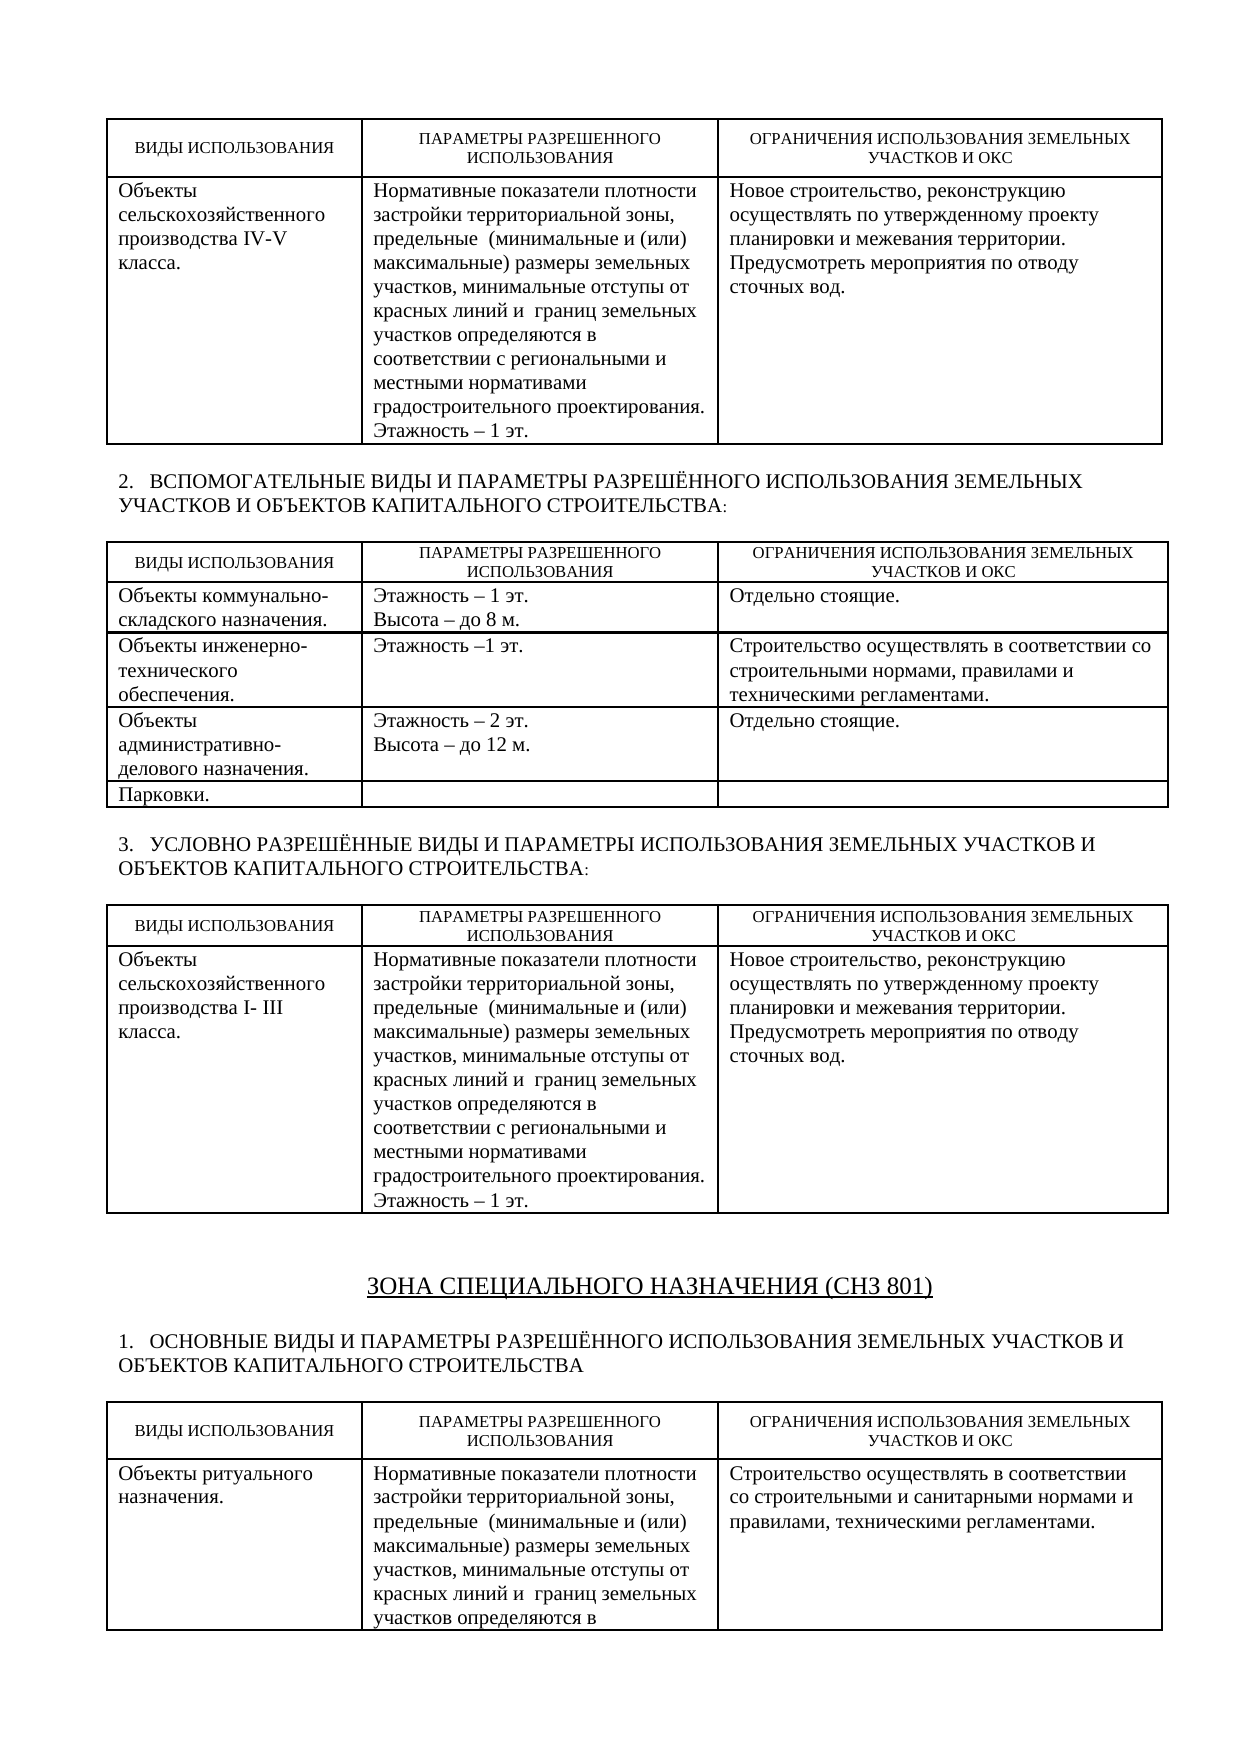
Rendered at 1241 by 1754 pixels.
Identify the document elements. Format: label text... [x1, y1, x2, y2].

table_header ПАРАМЕТРЫ РАЗРЕШЕННОГО ИСПОЛЬЗОВАНИЯ [363, 1403, 717, 1458]
table_header ОГРАНИЧЕНИЯ ИСПОЛЬЗОВАНИЯ ЗЕМЕЛЬНЫХ УЧАСТКОВ И ОКС [719, 1403, 1161, 1458]
table_cell Объекты административно-делового назначения. [108, 708, 361, 780]
table_cell Строительство осуществлять в соответствии со строительными нормами, правилами и техническими регламентами. [719, 634, 1167, 706]
table_header ПАРАМЕТРЫ РАЗРЕШЕННОГО ИСПОЛЬЗОВАНИЯ [363, 543, 717, 581]
table_cell [363, 782, 717, 806]
table_cell Отдельно стоящие. [719, 583, 1167, 631]
table_cell Этажность – 1 эт. Высота – до 8 м. [363, 583, 717, 631]
table_cell Этажность – 2 эт. Высота – до 12 м. [363, 708, 717, 780]
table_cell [363, 1460, 717, 1629]
table_cell Этажность –1 эт. [363, 634, 717, 706]
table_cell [719, 1460, 1161, 1629]
table_cell Объекты сельскохозяйственного производства I- III класса. [108, 947, 361, 1212]
table_cell Нормативные показатели плотности застройки территориальной зоны, предельные (минимальные и (или) максимальные) размеры земельных участков, минимальные отступы от красных линий и границ земельных участков определяются в соответствии с региональными и местными нормативами градостроительного проектирования. Этажность – 1 эт. [363, 947, 717, 1212]
table_cell Объекты инженерно-технического обеспечения. [108, 634, 361, 706]
text 3. УСЛОВНО РАЗРЕШЁННЫЕ ВИДЫ И ПАРАМЕТРЫ ИСПОЛЬЗОВАНИЯ ЗЕМЕЛЬНЫХ УЧАСТКОВ И ОБЪЕКТОВ КАПИТАЛЬНОГО СТРОИТЕЛЬСТВА: [118, 832, 1181, 880]
table_header ВИДЫ ИСПОЛЬЗОВАНИЯ [108, 1403, 361, 1458]
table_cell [108, 1460, 361, 1629]
table_cell Парковки. [108, 782, 361, 806]
table_header ПАРАМЕТРЫ РАЗРЕШЕННОГО ИСПОЛЬЗОВАНИЯ [363, 906, 717, 945]
table_cell Отдельно стоящие. [719, 708, 1167, 780]
table_header ВИДЫ ИСПОЛЬЗОВАНИЯ [108, 543, 361, 581]
table_header ОГРАНИЧЕНИЯ ИСПОЛЬЗОВАНИЯ ЗЕМЕЛЬНЫХ УЧАСТКОВ И ОКС [719, 906, 1167, 945]
text ЗОНА СПЕЦИАЛЬНОГО НАЗНАЧЕНИЯ (СНЗ 801) [118, 1271, 1181, 1300]
table_header ОГРАНИЧЕНИЯ ИСПОЛЬЗОВАНИЯ ЗЕМЕЛЬНЫХ УЧАСТКОВ И ОКС [719, 120, 1161, 176]
table_cell [719, 782, 1167, 806]
text 2. ВСПОМОГАТЕЛЬНЫЕ ВИДЫ И ПАРАМЕТРЫ РАЗРЕШЁННОГО ИСПОЛЬЗОВАНИЯ ЗЕМЕЛЬНЫХ УЧАСТКОВ И ОБЪЕКТОВ КАПИТАЛЬНОГО СТРОИТЕЛЬСТВА: [118, 468, 1181, 517]
table_cell Новое строительство, реконструкцию осуществлять по утвержденному проекту планировки и межевания территории. Предусмотреть мероприятия по отводу сточных вод. [719, 178, 1161, 442]
table_cell Новое строительство, реконструкцию осуществлять по утвержденному проекту планировки и межевания территории. Предусмотреть мероприятия по отводу сточных вод. [719, 947, 1167, 1212]
table_header ВИДЫ ИСПОЛЬЗОВАНИЯ [108, 906, 361, 945]
table_cell Объекты сельскохозяйственного производства IV-V класса. [108, 178, 361, 442]
table_header ВИДЫ ИСПОЛЬЗОВАНИЯ [108, 120, 361, 176]
table_header ПАРАМЕТРЫ РАЗРЕШЕННОГО ИСПОЛЬЗОВАНИЯ [363, 120, 717, 176]
table_cell Нормативные показатели плотности застройки территориальной зоны, предельные (минимальные и (или) максимальные) размеры земельных участков, минимальные отступы от красных линий и границ земельных участков определяются в соответствии с региональными и местными нормативами градостроительного проектирования. Этажность – 1 эт. [363, 178, 717, 442]
text 1. ОСНОВНЫЕ ВИДЫ И ПАРАМЕТРЫ РАЗРЕШЁННОГО ИСПОЛЬЗОВАНИЯ ЗЕМЕЛЬНЫХ УЧАСТКОВ И ОБЪЕКТОВ КАПИТАЛЬНОГО СТРОИТЕЛЬСТВА [118, 1329, 1181, 1377]
table_cell Объекты коммунально-складского назначения. [108, 583, 361, 631]
table_header ОГРАНИЧЕНИЯ ИСПОЛЬЗОВАНИЯ ЗЕМЕЛЬНЫХ УЧАСТКОВ И ОКС [719, 543, 1167, 581]
